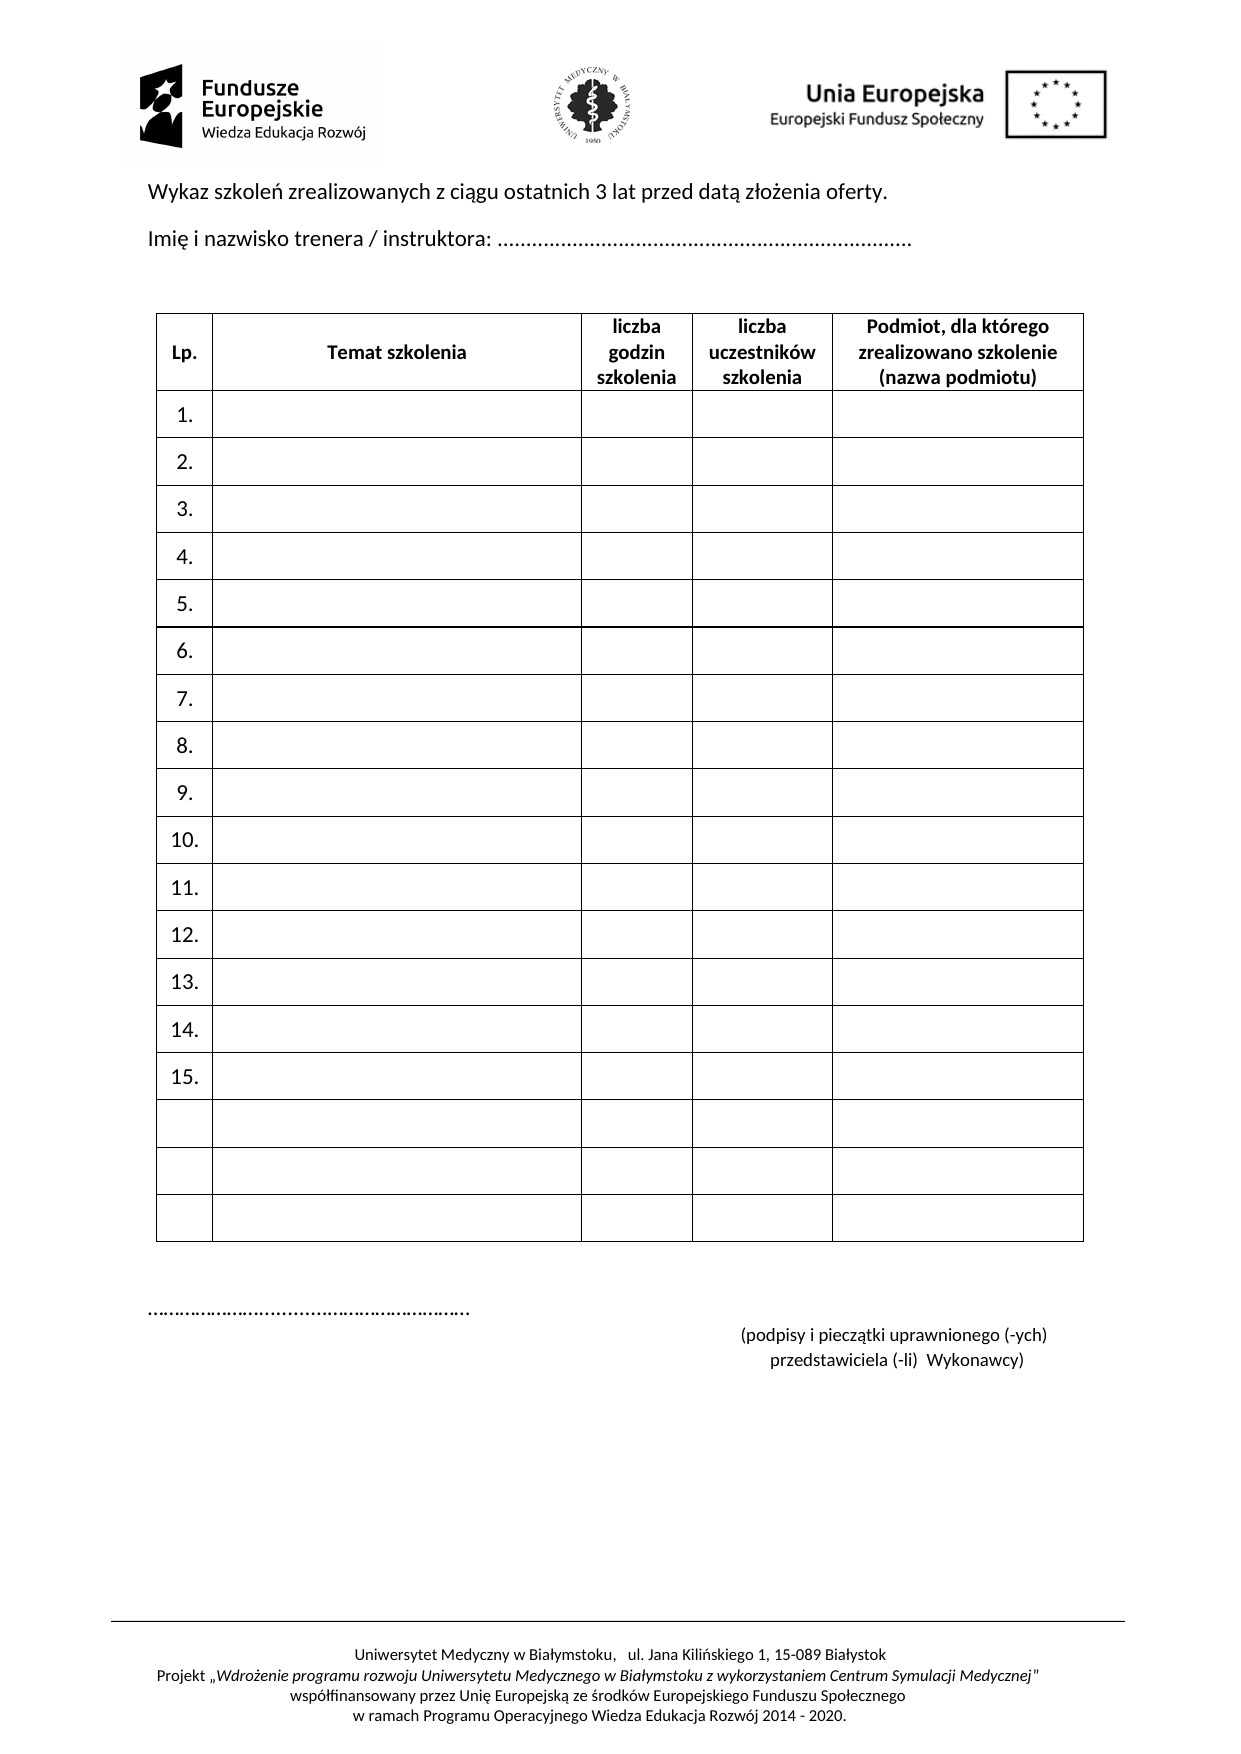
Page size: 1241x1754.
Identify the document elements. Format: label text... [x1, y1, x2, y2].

table_cell [693, 533, 832, 579]
table_cell [833, 864, 1083, 910]
table_cell [693, 722, 832, 768]
table_cell [582, 864, 692, 910]
table_cell [582, 486, 692, 532]
table_cell [833, 533, 1083, 579]
table_cell 10. [157, 817, 212, 863]
table_cell 8. [157, 722, 212, 768]
table_cell 2. [157, 438, 212, 484]
table_cell [213, 769, 581, 816]
table_cell [693, 1148, 832, 1194]
table_cell [833, 1195, 1083, 1241]
table_cell [693, 864, 832, 910]
table_cell 4. [157, 533, 212, 579]
table_cell [833, 959, 1083, 1005]
table_cell [213, 1195, 581, 1241]
table_header liczba godzin szkolenia [582, 314, 692, 390]
table_cell [833, 628, 1083, 674]
table_cell [833, 1006, 1083, 1052]
table_cell [582, 675, 692, 721]
table_cell [582, 580, 692, 626]
table_cell [213, 1053, 581, 1099]
table_cell [582, 1195, 692, 1241]
table_cell [693, 675, 832, 721]
table_cell [213, 438, 581, 484]
table_cell [213, 580, 581, 626]
table_cell [833, 722, 1083, 768]
table_cell [213, 486, 581, 532]
table_cell 15. [157, 1053, 212, 1099]
table_cell [157, 1100, 212, 1147]
table_cell 14. [157, 1006, 212, 1052]
table_cell 13. [157, 959, 212, 1005]
table_cell [213, 864, 581, 910]
table_cell [693, 959, 832, 1005]
table_cell [213, 391, 581, 437]
table_cell [582, 1006, 692, 1052]
table_cell [693, 911, 832, 957]
table_cell [582, 722, 692, 768]
table_cell 1. [157, 391, 212, 437]
table_cell [582, 628, 692, 674]
text …………………............……………………… [148, 1293, 1093, 1321]
table_cell [582, 1100, 692, 1147]
table_cell [833, 1100, 1083, 1147]
table_cell [213, 1100, 581, 1147]
table_cell [693, 1006, 832, 1052]
table_cell [693, 769, 832, 816]
table_cell [157, 1195, 212, 1241]
text przedstawiciela (-li) Wykonawcy) [723, 1348, 1093, 1371]
table_cell [213, 1006, 581, 1052]
table_cell [213, 533, 581, 579]
table_cell 9. [157, 769, 212, 816]
table_cell [693, 1053, 832, 1099]
table_cell [693, 1100, 832, 1147]
table_cell [582, 1148, 692, 1194]
table_cell [213, 1148, 581, 1194]
table_header Lp. [157, 314, 212, 390]
table_cell [833, 675, 1083, 721]
table_cell [213, 722, 581, 768]
table_cell [213, 959, 581, 1005]
table_header liczba uczestników szkolenia [693, 314, 832, 390]
table_cell [582, 391, 692, 437]
text Wykaz szkoleń zrealizowanych z ciągu ostatnich 3 lat przed datą złożenia oferty. [148, 177, 1093, 205]
picture [749, 48, 1129, 161]
table_cell [582, 817, 692, 863]
table_cell [833, 438, 1083, 484]
table_cell [693, 580, 832, 626]
table_cell [213, 911, 581, 957]
table_cell [582, 438, 692, 484]
table_cell [582, 769, 692, 816]
text (podpisy i pieczątki uprawnionego (-ych) [723, 1324, 1093, 1347]
table_cell [213, 817, 581, 863]
table_cell [582, 959, 692, 1005]
table_cell [833, 486, 1083, 532]
table_cell [833, 580, 1083, 626]
table_cell [582, 533, 692, 579]
table_cell [582, 1053, 692, 1099]
table_cell [213, 675, 581, 721]
table_cell [582, 911, 692, 957]
table_cell [693, 628, 832, 674]
picture [119, 43, 386, 169]
table_cell 3. [157, 486, 212, 532]
table_header Temat szkolenia [213, 314, 581, 390]
table_cell 5. [157, 580, 212, 626]
table_cell [833, 911, 1083, 957]
table_cell [693, 1195, 832, 1241]
table_cell 11. [157, 864, 212, 910]
table_cell 6. [157, 628, 212, 674]
table_cell [833, 1053, 1083, 1099]
table_cell [693, 438, 832, 484]
table_cell [213, 628, 581, 674]
table_cell [833, 1148, 1083, 1194]
table_header Podmiot, dla którego zrealizowano szkolenie (nazwa podmiotu) [833, 314, 1083, 390]
table_cell [157, 1148, 212, 1194]
table_cell [833, 769, 1083, 816]
table_cell [693, 391, 832, 437]
text Imię i nazwisko trenera / instruktora: ........................................................................ [148, 224, 1093, 252]
table_cell 12. [157, 911, 212, 957]
picture [554, 67, 630, 143]
table_cell [833, 391, 1083, 437]
table_cell 7. [157, 675, 212, 721]
table_cell [693, 817, 832, 863]
table_cell [833, 817, 1083, 863]
table_cell [693, 486, 832, 532]
